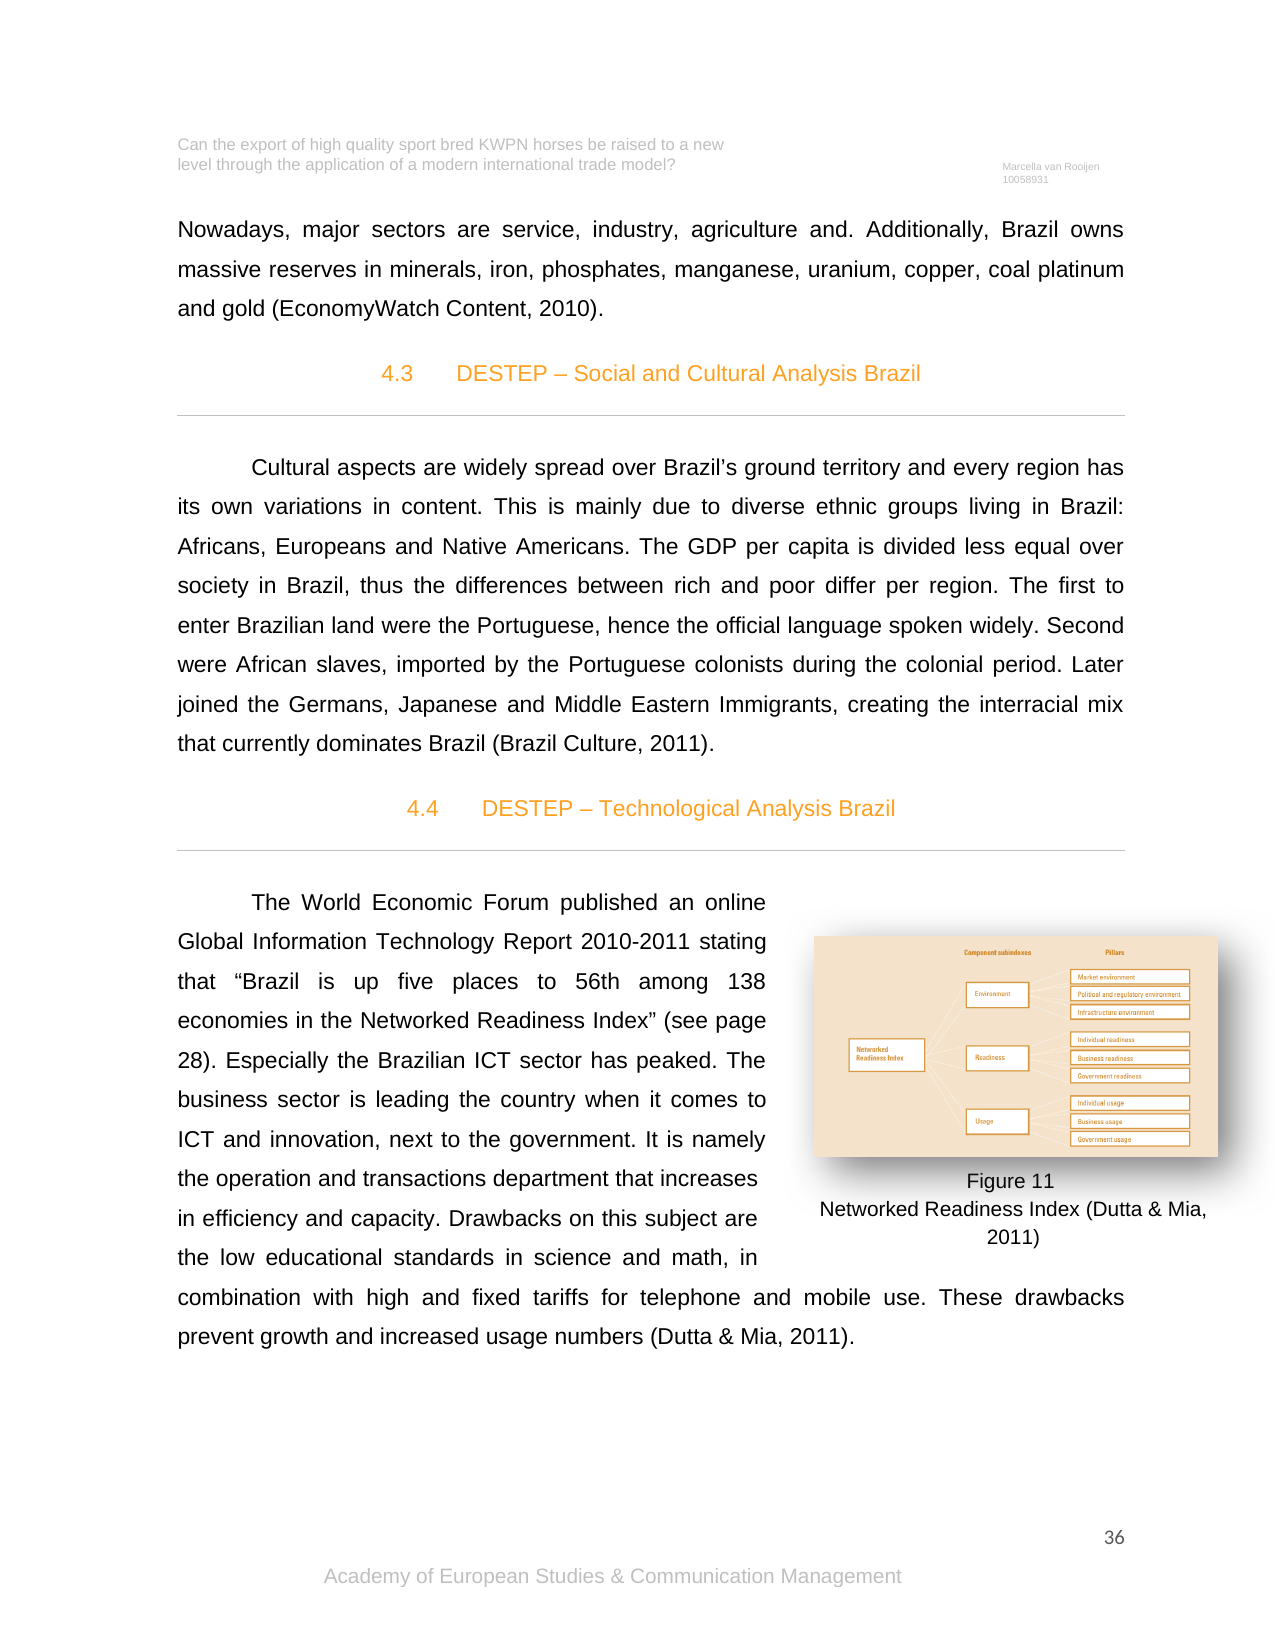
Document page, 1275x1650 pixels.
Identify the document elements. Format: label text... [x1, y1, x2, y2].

text Cultural aspects are widely spread over Brazil’s ground territory and every region has its own variations in content. This is mainly due to diverse ethnic groups living in Brazil: Africans, Europeans and Native Americans. The GDP per capita is divided less equal over society in Brazil, thus the differences between rich and poor differ per region. The first to enter Brazilian land were the Portuguese, hence the official language spoken widely. Second were African slaves, imported by the Portuguese colonists during the colonial period. Later joined the Germans, Japanese and Middle Eastern Immigrants, creating the interracial mix that currently dominates Brazil . [177, 454, 1125, 756]
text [177, 216, 1125, 321]
subtitle 4.4 DESTEP – Technological Analysis Brazil [177, 794, 1125, 850]
subtitle 4.3 DESTEP – Social and Cultural Analysis Brazil [177, 359, 1125, 415]
text The World Economic Forum published an online Global Information Technology Report 2010-2011 stating that “Brazil is up five places to 56th among 138 economies in the Networked Readiness Index” (see page 28). Especially the Brazilian ICT sector has peaked. The business sector is leading the country when it comes to ICT and innovation, next to the government. It is namely the operation and transactions department that increases in efficiency and capacity. Drawbacks on this subject are the low educational standards in science and math, in combination with high and fixed tariffs for telephone and mobile use. These drawbacks prevent growth and increased usage numbers . [177, 889, 1125, 1349]
